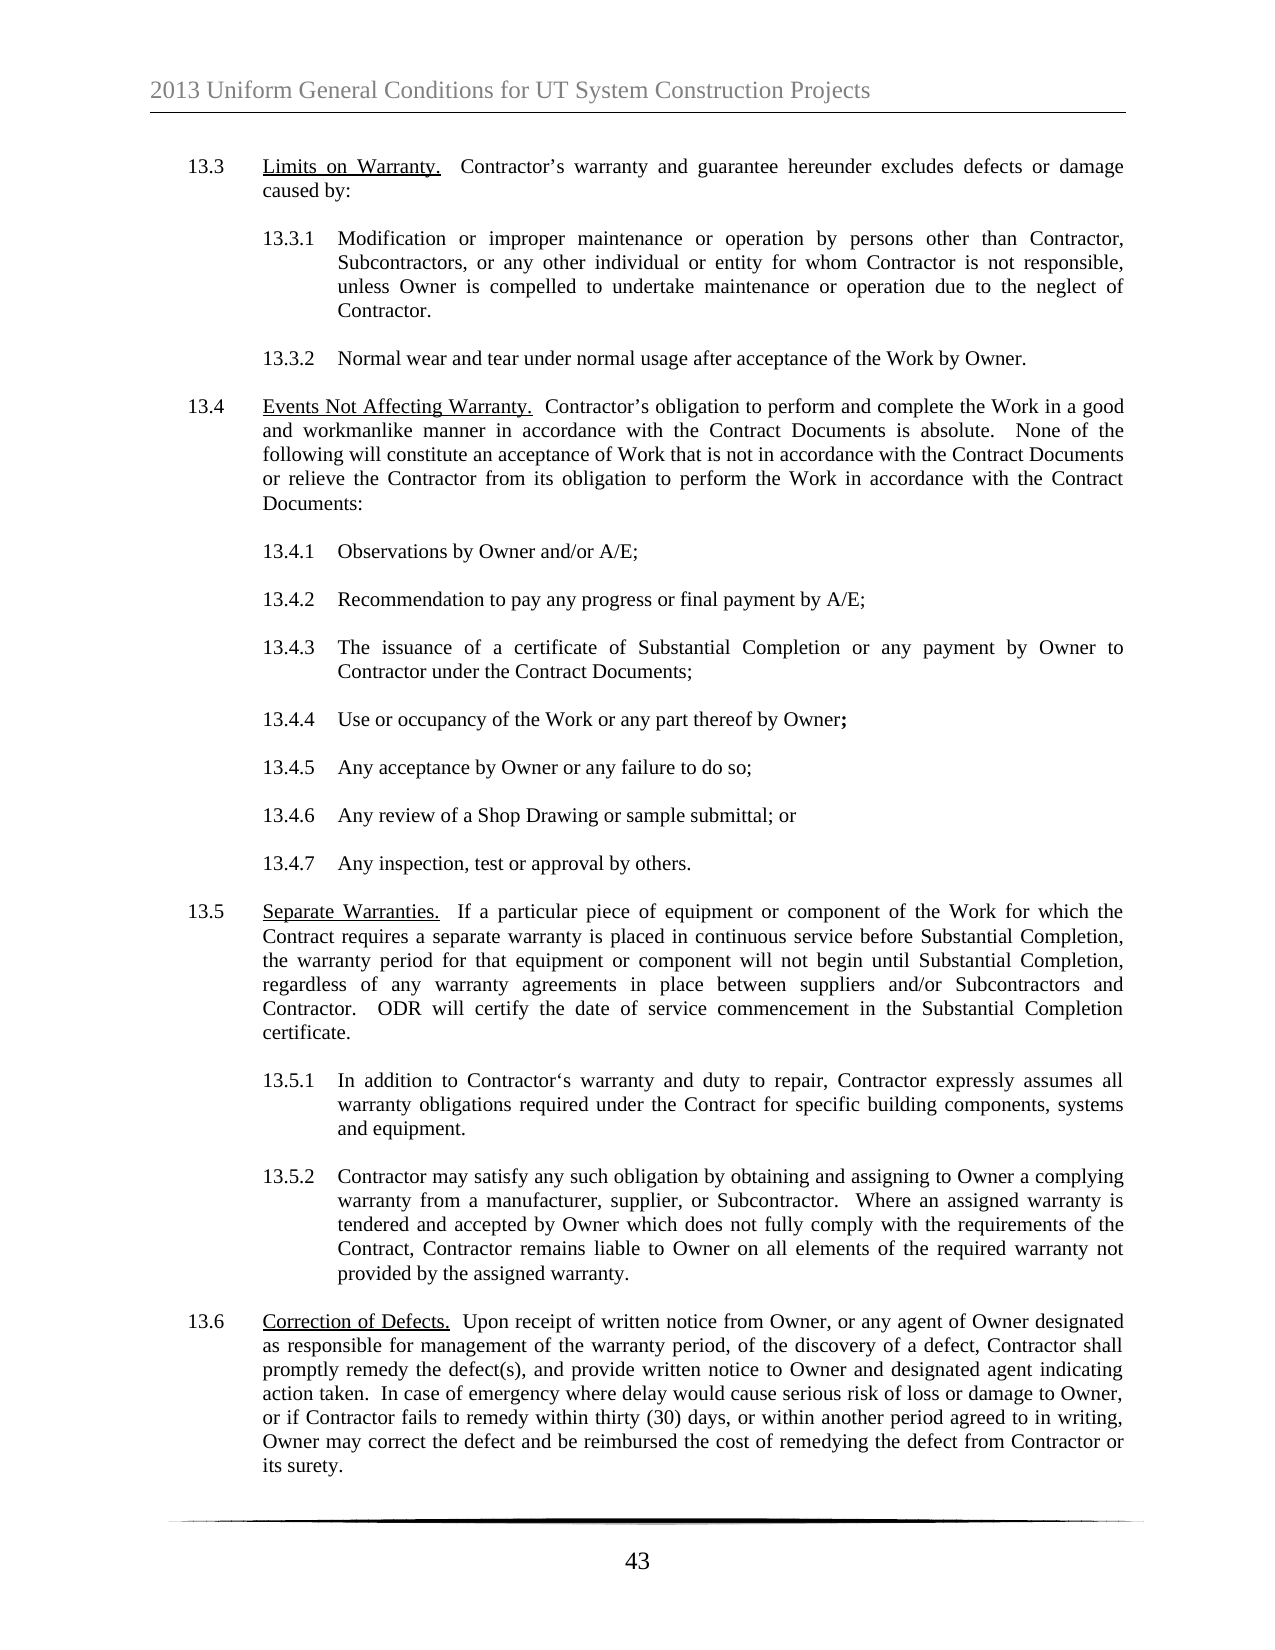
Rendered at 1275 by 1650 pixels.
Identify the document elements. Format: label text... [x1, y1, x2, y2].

text 13.4.7 Any inspection, test or approval by others. [262, 851, 1125, 875]
text 13.4.6 Any review of a Shop Drawing or sample submittal; or [262, 803, 1125, 827]
picture [168, 1517, 1144, 1525]
text 13.3.1 Modification or improper maintenance or operation by persons other than Contractor, Subcontractors, or any other individual or entity for whom Contractor is not responsible, unless Owner is compelled to undertake maintenance or operation due to the neglect of Contractor. [262, 226, 1125, 322]
text 13.3 Limits on Warranty. Contractor’s warranty and guarantee hereunder excludes defects or damage caused by: [187, 153, 1125, 202]
text 13.5.1 In addition to Contractor‘s warranty and duty to repair, Contractor expressly assumes all warranty obligations required under the Contract for specific building components, systems and equipment. [262, 1068, 1125, 1140]
text 13.6 Correction of Defects. Upon receipt of written notice from Owner, or any agent of Owner designated as responsible for management of the warranty period, of the discovery of a defect, Contractor shall promptly remedy the defect(s), and provide written notice to Owner and designated agent indicating action taken. In case of emergency where delay would cause serious risk of loss or damage to Owner, or if Contractor fails to remedy within thirty (30) days, or within another period agreed to in writing, Owner may correct the defect and be reimbursed the cost of remedying the defect from Contractor or its surety. [187, 1308, 1125, 1477]
text 13.4.2 Recommendation to pay any progress or final payment by A/E; [262, 587, 1125, 611]
text 13.4.5 Any acceptance by Owner or any failure to do so; [262, 755, 1125, 779]
text 13.5 Separate Warranties. If a particular piece of equipment or component of the Work for which the Contract requires a separate warranty is placed in continuous service before Substantial Completion, the warranty period for that equipment or component will not begin until Substantial Completion, regardless of any warranty agreements in place between suppliers and/or Subcontractors and Contractor. ODR will certify the date of service commencement in the Substantial Completion certificate. [187, 899, 1125, 1044]
text 13.4.4 Use or occupancy of the Work or any part thereof by Owner; [262, 707, 1125, 731]
text 13.4.3 The issuance of a certificate of Substantial Completion or any payment by Owner to Contractor under the Contract Documents; [262, 635, 1125, 683]
text 13.3.2 Normal wear and tear under normal usage after acceptance of the Work by Owner. [262, 346, 1125, 370]
text 13.4 Events Not Affecting Warranty. Contractor’s obligation to perform and complete the Work in a good and workmanlike manner in accordance with the Contract Documents is absolute. None of the following will constitute an acceptance of Work that is not in accordance with the Contract Documents or relieve the Contractor from its obligation to perform the Work in accordance with the Contract Documents: [187, 394, 1125, 514]
text 13.5.2 Contractor may satisfy any such obligation by obtaining and assigning to Owner a complying warranty from a manufacturer, supplier, or Subcontractor. Where an assigned warranty is tendered and accepted by Owner which does not fully comply with the requirements of the Contract, Contractor remains liable to Owner on all elements of the required warranty not provided by the assigned warranty. [262, 1164, 1125, 1284]
text 13.4.1 Observations by Owner and/or A/E; [262, 538, 1125, 563]
